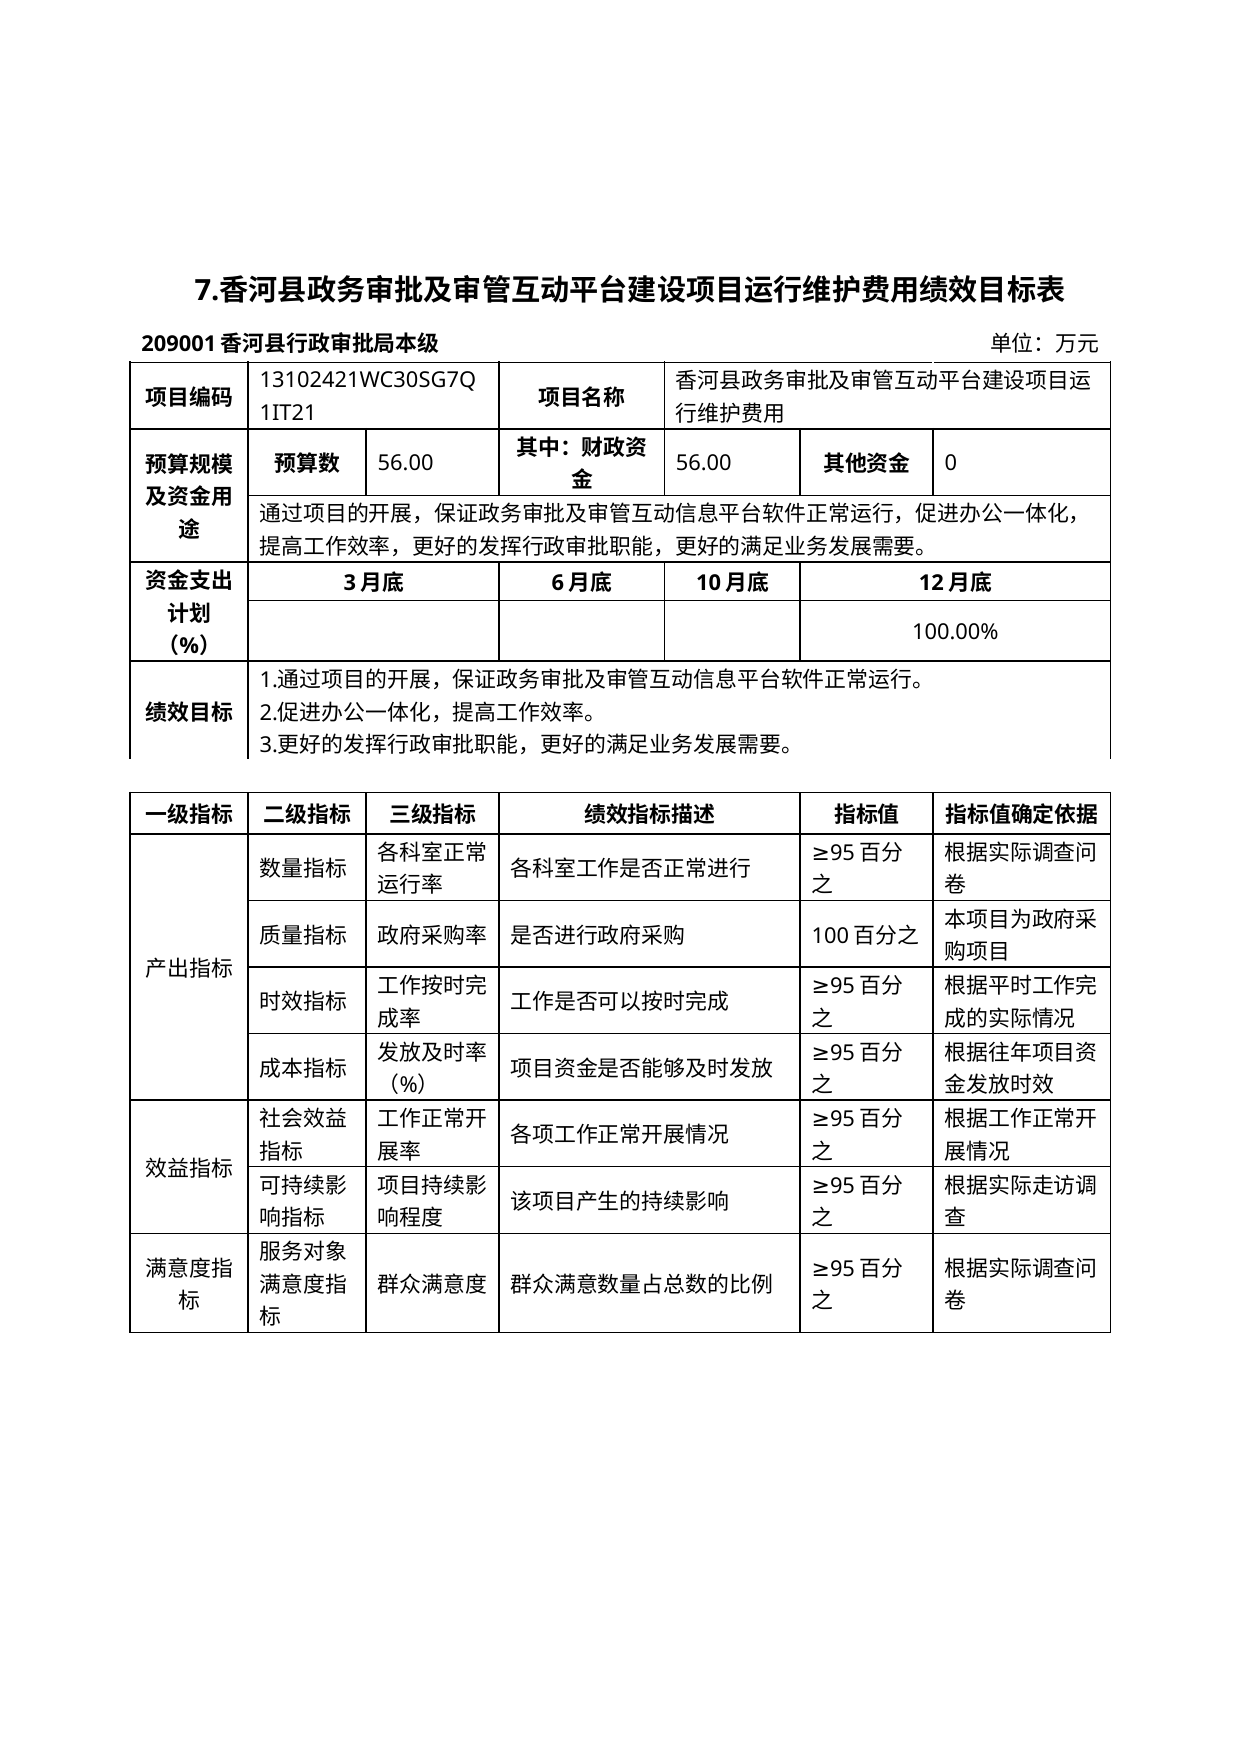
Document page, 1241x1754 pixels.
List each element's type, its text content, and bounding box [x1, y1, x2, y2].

table_cell 6月底 [500, 563, 664, 599]
table_cell 各项工作正常开展情况 [500, 1101, 799, 1166]
table_cell 各科室工作是否正常进行 [500, 835, 799, 899]
table_cell 发放及时率（%） [367, 1034, 498, 1099]
table_header 三级指标 [367, 793, 498, 833]
table_cell 10月底 [665, 563, 799, 599]
table_cell [500, 601, 664, 660]
table_header 指标值 [801, 793, 932, 833]
table_cell 群众满意数量占总数的比例 [500, 1234, 799, 1331]
table_cell 项目编码 [131, 363, 247, 428]
table_cell 13102421WC30SG7Q1IT21 [249, 363, 498, 428]
table_header 209001香河县行政审批局本级 [131, 322, 932, 361]
table_cell 香河县政务审批及审管互动平台建设项目运行维护费用 [665, 363, 1110, 428]
table_cell ≥95百分之 [801, 1034, 932, 1099]
table_cell 工作是否可以按时完成 [500, 968, 799, 1033]
table_cell ≥95百分之 [801, 835, 932, 899]
table_cell 100.00% [801, 601, 1110, 660]
table_cell 成本指标 [249, 1034, 365, 1099]
table_cell 56.00 [367, 430, 498, 494]
table_cell 工作按时完成率 [367, 968, 498, 1033]
table_cell ≥95百分之 [801, 1101, 932, 1166]
table_header 二级指标 [249, 793, 365, 833]
table_cell 根据实际走访调查 [934, 1167, 1110, 1232]
table_cell 产出指标 [131, 835, 247, 1099]
table_cell 是否进行政府采购 [500, 901, 799, 966]
table_cell 可持续影响指标 [249, 1167, 365, 1232]
table_cell 根据往年项目资金发放时效 [934, 1034, 1110, 1099]
table_cell 社会效益指标 [249, 1101, 365, 1166]
table_cell ≥95百分之 [801, 1167, 932, 1232]
table_header 单位：万元 [934, 322, 1110, 361]
table_cell 各科室正常运行率 [367, 835, 498, 899]
table_cell [665, 601, 799, 660]
table_cell 根据实际调查问卷 [934, 835, 1110, 899]
table_cell 绩效目标 [131, 662, 247, 759]
table_cell 根据平时工作完成的实际情况 [934, 968, 1110, 1033]
table_cell 质量指标 [249, 901, 365, 966]
table_cell 该项目产生的持续影响 [500, 1167, 799, 1232]
table_cell 项目资金是否能够及时发放 [500, 1034, 799, 1099]
table_cell 资金支出计划（%） [131, 563, 247, 660]
table_cell 预算数 [249, 430, 365, 494]
text 7.香河县政务审批及审管互动平台建设项目运行维护费用绩效目标表 [136, 255, 1104, 320]
table_cell 时效指标 [249, 968, 365, 1033]
table_cell 根据工作正常开展情况 [934, 1101, 1110, 1166]
table_cell 工作正常开展率 [367, 1101, 498, 1166]
table_cell 100百分之 [801, 901, 932, 966]
table_cell 数量指标 [249, 835, 365, 899]
table_cell 根据实际调查问卷 [934, 1234, 1110, 1331]
table_cell 其中：财政资金 [500, 430, 664, 494]
table_cell 本项目为政府采购项目 [934, 901, 1110, 966]
table_header 绩效指标描述 [500, 793, 799, 833]
table_cell 3月底 [249, 563, 498, 599]
table_cell 1.通过项目的开展，保证政务审批及审管互动信息平台软件正常运行。 2.促进办公一体化，提高工作效率。 3.更好的发挥行政审批职能，更好的满足业务发展需要。 [249, 662, 1110, 759]
table_cell ≥95百分之 [801, 1234, 932, 1331]
table_cell 56.00 [665, 430, 799, 494]
table_cell 0 [934, 430, 1110, 494]
table_cell [249, 601, 498, 660]
table_cell 项目名称 [500, 363, 664, 428]
table_cell 12月底 [801, 563, 1110, 599]
table_header 指标值确定依据 [934, 793, 1110, 833]
table_cell 政府采购率 [367, 901, 498, 966]
table_cell 项目持续影响程度 [367, 1167, 498, 1232]
table_header 一级指标 [131, 793, 247, 833]
table_cell 服务对象满意度指标 [249, 1234, 365, 1331]
table_cell 预算规模及资金用途 [131, 430, 247, 561]
table_cell 其他资金 [801, 430, 932, 494]
table_cell ≥95百分之 [801, 968, 932, 1033]
table_cell 通过项目的开展，保证政务审批及审管互动信息平台软件正常运行，促进办公一体化，提高工作效率，更好的发挥行政审批职能，更好的满足业务发展需要。 [249, 496, 1110, 561]
table_cell 群众满意度 [367, 1234, 498, 1331]
table_cell 满意度指标 [131, 1234, 247, 1331]
table_cell 效益指标 [131, 1101, 247, 1232]
